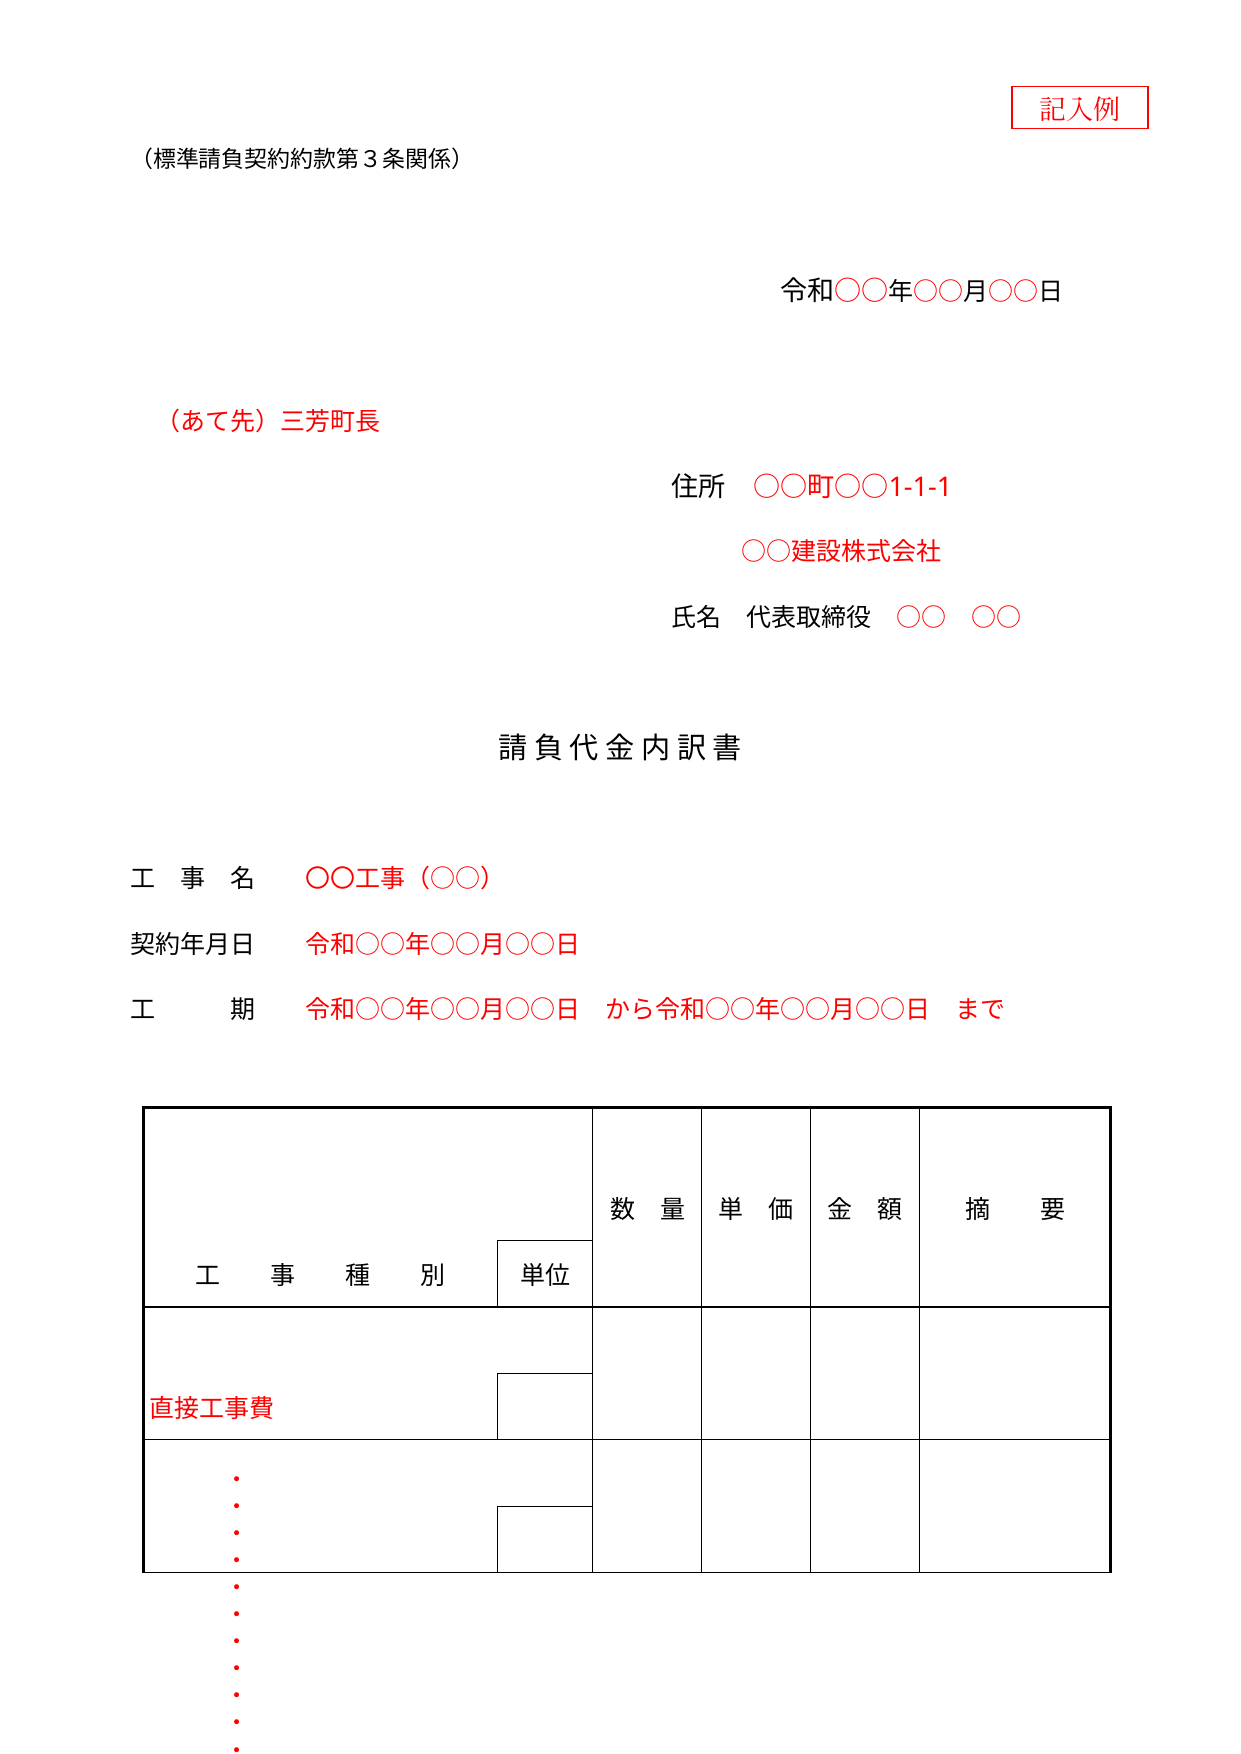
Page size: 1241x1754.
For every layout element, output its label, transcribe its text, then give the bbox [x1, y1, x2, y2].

table_cell [498, 1374, 592, 1439]
text ○○建設株式会社 [130, 517, 1110, 583]
table_cell [811, 1440, 919, 1572]
table_header 数 量 [593, 1109, 701, 1306]
text 工 事 名 〇〇工事（○○） [130, 844, 1110, 910]
table_header 単 価 [702, 1109, 810, 1306]
table_cell [920, 1308, 1109, 1439]
table_cell [145, 1506, 497, 1572]
text （あて先）三芳町長 [130, 386, 1110, 452]
table_header [145, 1109, 592, 1240]
text 住所 ○○町○○1-1-1 [130, 452, 1110, 517]
table_header 金 額 [811, 1109, 919, 1306]
table_header 摘 要 [920, 1109, 1109, 1306]
text 契約年月日 令和○○年○○月○○日 [130, 910, 1110, 975]
text 令和○○年○○月○○日 [130, 256, 1110, 321]
table_cell 直接工事費 [145, 1373, 497, 1439]
table_cell [702, 1308, 810, 1439]
table_cell [593, 1440, 701, 1572]
table_cell [145, 1440, 592, 1506]
table_cell [920, 1440, 1109, 1572]
table_cell [811, 1308, 919, 1439]
text 請 負 代 金 内 訳 書 [130, 713, 1110, 779]
text 氏名 代表取締役 ○○ ○○ [130, 583, 1110, 648]
text 工 期 令和○○年○○月○○日 から令和○○年○○月○○日 まで [130, 975, 1110, 1041]
table_cell [145, 1308, 592, 1373]
table_cell [702, 1440, 810, 1572]
table_cell [498, 1507, 592, 1572]
text （標準請負契約約款第３条関係） [130, 125, 1110, 190]
table_cell 工 事 種 別 [145, 1240, 497, 1306]
table_cell [593, 1308, 701, 1439]
table_cell 単位 [498, 1241, 592, 1306]
